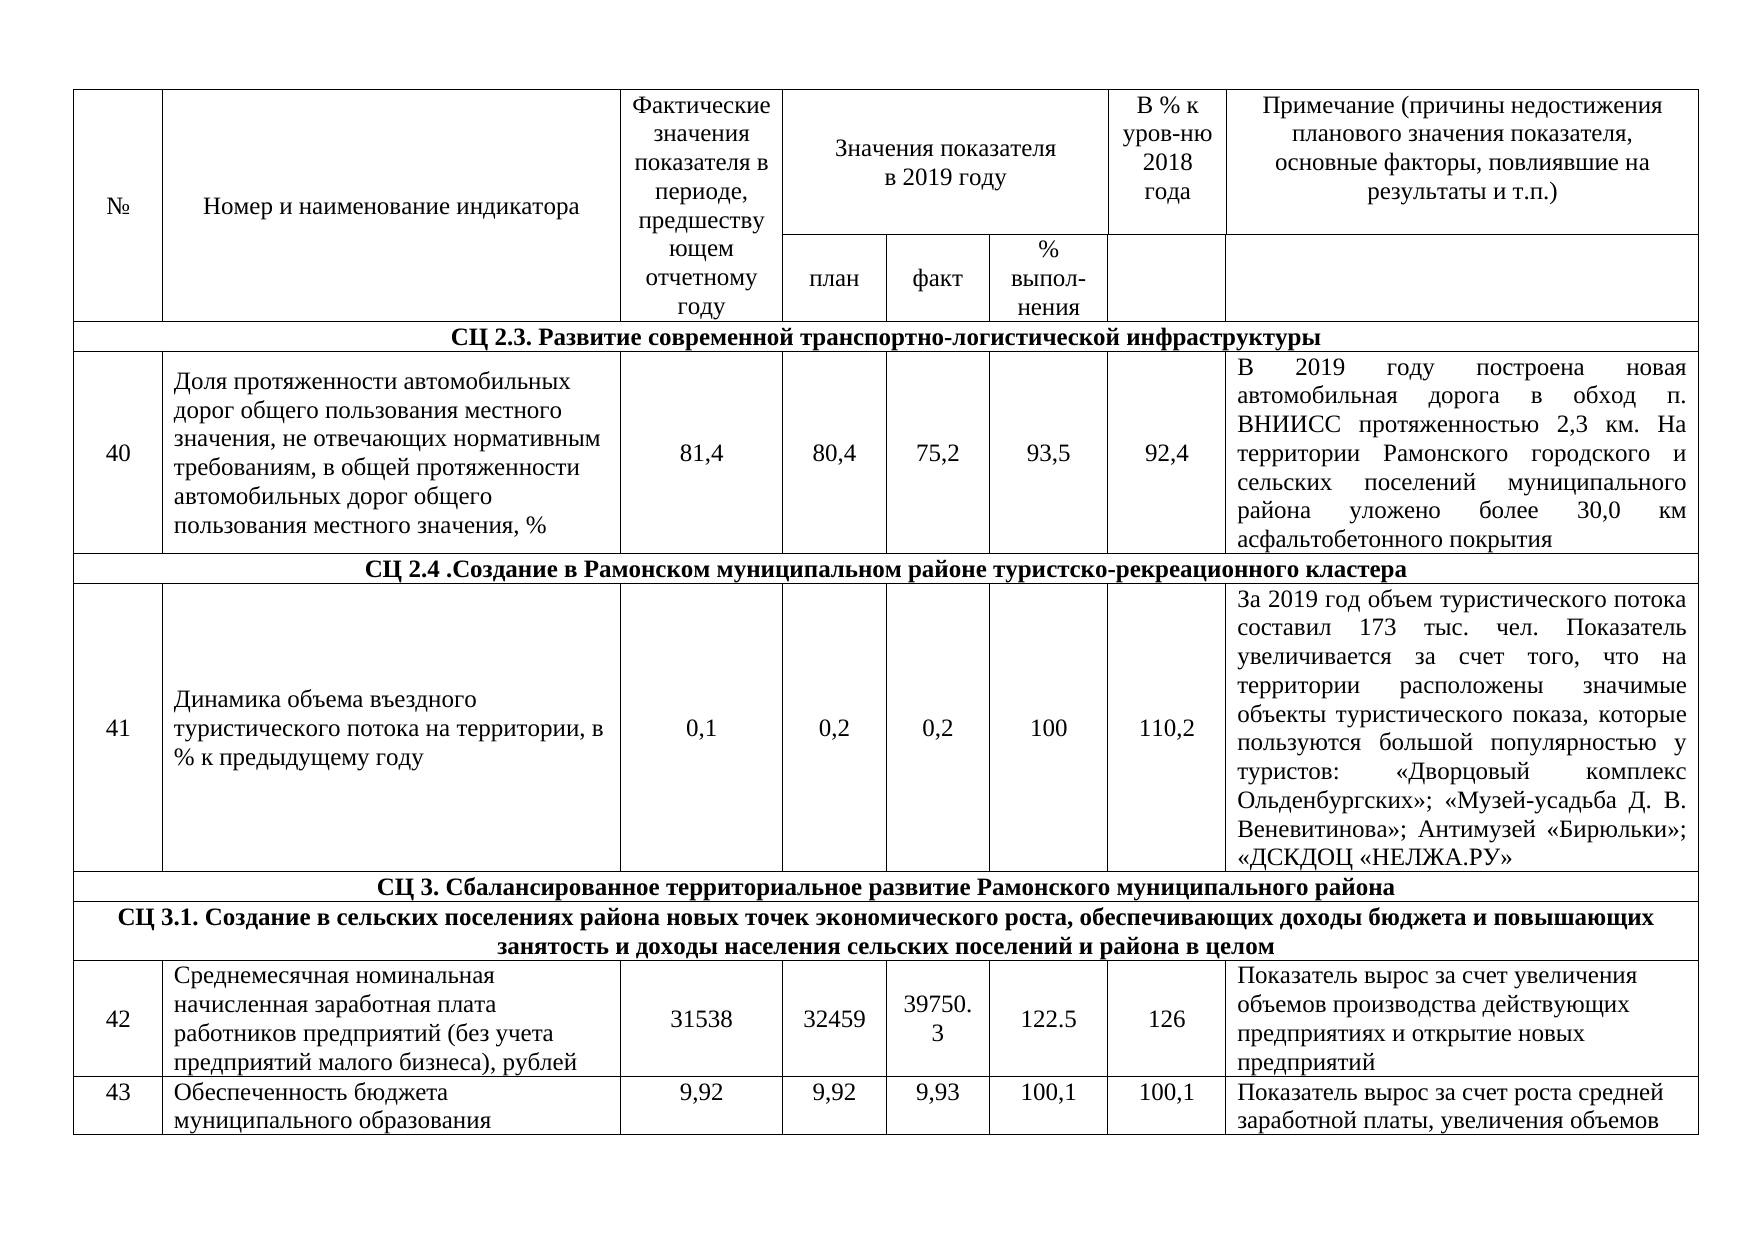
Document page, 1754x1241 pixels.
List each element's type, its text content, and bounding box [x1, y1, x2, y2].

table_cell 100 [990, 584, 1107, 871]
table_cell 31538 [621, 961, 782, 1076]
table_cell [1108, 235, 1225, 321]
table_header В % к уров-ню 2018 года [1109, 90, 1226, 233]
table_cell Показатель вырос за счет увеличения объемов производства действующих предприятиях и открытие новых предприятий [1226, 961, 1698, 1076]
table_cell СЦ 2.4 .Создание в Рамонском муниципальном районе туристско-рекреационного кластера [74, 554, 1698, 583]
table_cell 100,1 [990, 1077, 1107, 1134]
table_cell СЦ 2.3. Развитие современной транспортно-логистической инфраструктуры [74, 322, 1698, 351]
table_cell [1226, 235, 1698, 321]
table_cell 100,1 [1108, 1077, 1225, 1134]
table_cell 32459 [783, 961, 886, 1076]
table_cell Среднемесячная номинальная начисленная заработная плата работников предприятий (без учета предприятий малого бизнеса), рублей [163, 961, 620, 1076]
table_cell 9,92 [783, 1077, 886, 1134]
table_header Фактические значения показателя в периоде, предшествующем отчетному году (2018 год) [621, 90, 782, 321]
table_header Примечание (причины недостижения планового значения показателя, основные факторы, повлиявшие на результаты и т.п.) [1227, 90, 1698, 233]
table_cell Динамика объема въездного туристического потока на территории, в % к предыдущему году [163, 584, 620, 871]
table_cell 0,2 [887, 584, 989, 871]
table_cell план [783, 235, 886, 321]
table_cell факт [887, 235, 989, 321]
table_cell 39750.3 [887, 961, 989, 1076]
table_cell 0,1 [621, 584, 782, 871]
table_cell СЦ 3. Сбалансированное территориальное развитие Рамонского муниципального района [74, 872, 1698, 901]
table_cell 75,2 [887, 352, 989, 553]
table_cell 40 [74, 352, 162, 553]
table_cell В 2019 году построена новая автомобильная дорога в обход п. ВНИИСС протяженностью 2,3 км. На территории Рамонского городского и сельских поселений муниципального района уложено более 30,0 км асфальтобетонного покрытия [1226, 352, 1698, 553]
table_cell % выпол-нения [990, 235, 1107, 321]
table_header Номер и наименование индикатора [163, 90, 620, 321]
table_cell 93,5 [990, 352, 1107, 553]
table_cell 126 [1108, 961, 1225, 1076]
table_cell Показатель вырос за счет роста средней заработной платы, увеличения объемов производства действующих предприятий и открытие новых предприятий [1226, 1077, 1698, 1134]
table_cell 92,4 [1108, 352, 1225, 553]
table_cell СЦ 3.1. Создание в сельских поселениях района новых точек экономического роста, обеспечивающих доходы бюджета и повышающих занятость и доходы населения сельских поселений и района в целом [74, 902, 1698, 959]
table_cell 43 [74, 1077, 162, 1134]
table_cell Доля протяженности автомобильных дорог общего пользования местного значения, не отвечающих нормативным требованиям, в общей протяженности автомобильных дорог общего пользования местного значения, % [163, 352, 620, 553]
table_cell 41 [74, 584, 162, 871]
table_cell 0,2 [783, 584, 886, 871]
table_cell 9,92 [621, 1077, 782, 1134]
table_cell 81,4 [621, 352, 782, 553]
table_cell 110,2 [1108, 584, 1225, 871]
table_header № [74, 90, 162, 321]
table_cell За 2019 год объем туристического потока составил 173 тыс. чел. Показатель увеличивается за счет того, что на территории расположены значимые объекты туристического показа, которые пользуются большой популярностью у туристов: «Дворцовый комплекс Ольденбургских»; «Музей-усадьба Д. В. Веневитинова»; Антимузей «Бирюльки»; «ДСКДОЦ «НЕЛЖА.РУ» [1226, 584, 1698, 871]
table_cell 122.5 [990, 961, 1107, 1076]
table_cell 42 [74, 961, 162, 1076]
table_cell 80,4 [783, 352, 886, 553]
table_header Значения показателя в 2019 году [783, 90, 1108, 233]
table_cell 9,93 [887, 1077, 989, 1134]
